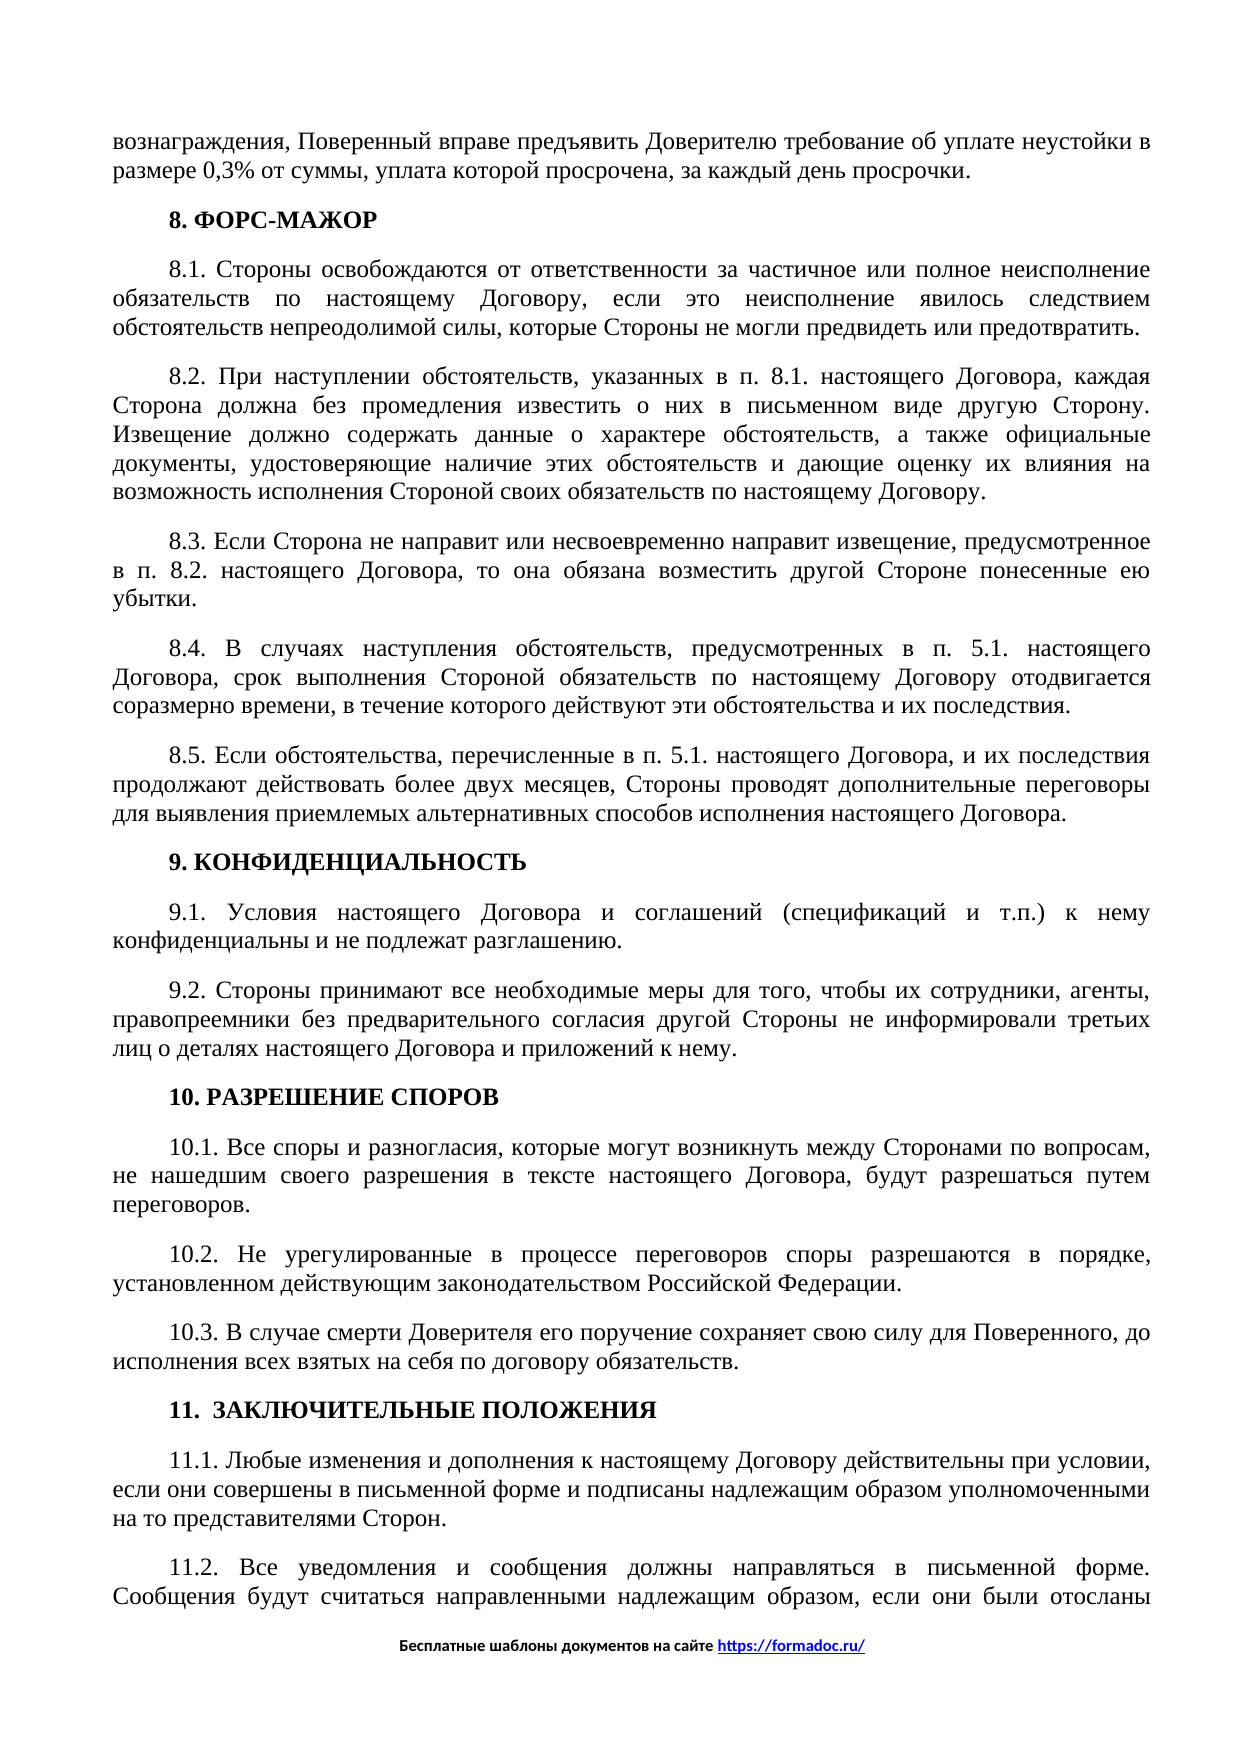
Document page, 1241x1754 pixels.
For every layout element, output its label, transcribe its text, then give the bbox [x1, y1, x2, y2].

text 10.1. Все споры и разногласия, которые могут возникнуть между Сторонами по вопросам, не нашедшим своего разрешения в тексте настоящего Договора, будут разрешаться путем переговоров. [112, 1132, 1152, 1218]
text 8.3. Если Сторона не направит или несвоевременно направит извещение, предусмотренное в п. 8.2. настоящего Договора, то она обязана возместить другой Стороне понесенные ею убытки. [112, 526, 1152, 612]
text 8.1. Стороны освобождаются от ответственности за частичное или полное неисполнение обязательств по настоящему Договору, если это неисполнение явилось следствием обстоятельств непреодолимой силы, которые Стороны не могли предвидеть или предотвратить. [112, 254, 1152, 341]
text 10. РАЗРЕШЕНИЕ СПОРОВ [112, 1082, 1152, 1111]
text 8.4. В случаях наступления обстоятельств, предусмотренных в п. 5.1. настоящего Договора, срок выполнения Стороной обязательств по настоящему Договору отодвигается соразмерно времени, в течение которого действуют эти обстоятельства и их последствия. [112, 633, 1152, 719]
text 8.5. Если обстоятельства, перечисленные в п. 5.1. настоящего Договора, и их последствия продолжают действовать более двух месяцев, Стороны проводят дополнительные переговоры для выявления приемлемых альтернативных способов исполнения настоящего Договора. [112, 740, 1152, 826]
text 8. ФОРС-МАЖОР [112, 205, 1152, 233]
text 11. ЗАКЛЮЧИТЕЛЬНЫЕ ПОЛОЖЕНИЯ [112, 1396, 1152, 1424]
text 11.1. Любые изменения и дополнения к настоящему Договору действительны при условии, если они совершены в письменной форме и подписаны надлежащим образом уполномоченными на то представителями Сторон. [112, 1445, 1152, 1531]
text 9.2. Стороны принимают все необходимые меры для того, чтобы их сотрудники, агенты, правопреемники без предварительного согласия другой Стороны не информировали третьих лиц о деталях настоящего Договора и приложений к нему. [112, 975, 1152, 1061]
text 8.2. При наступлении обстоятельств, указанных в п. 8.1. настоящего Договора, каждая Сторона должна без промедления известить о них в письменном виде другую Сторону. Извещение должно содержать данные о характере обстоятельств, а также официальные документы, удостоверяющие наличие этих обстоятельств и дающие оценку их влияния на возможность исполнения Стороной своих обязательств по настоящему Договору. [112, 361, 1152, 505]
text 9. КОНФИДЕНЦИАЛЬНОСТЬ [112, 847, 1152, 876]
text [112, 1552, 1152, 1610]
text 10.3. В случае смерти Доверителя его поручение сохраняет свою силу для Поверенного, до исполнения всех взятых на себя по договору обязательств. [112, 1317, 1152, 1375]
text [112, 126, 1152, 184]
text 10.2. Не урегулированные в процессе переговоров споры разрешаются в порядке, установленном действующим законодательством Российской Федерации. [112, 1239, 1152, 1296]
text 9.1. Условия настоящего Договора и соглашений (спецификаций и т.п.) к нему конфиденциальны и не подлежат разглашению. [112, 897, 1152, 954]
